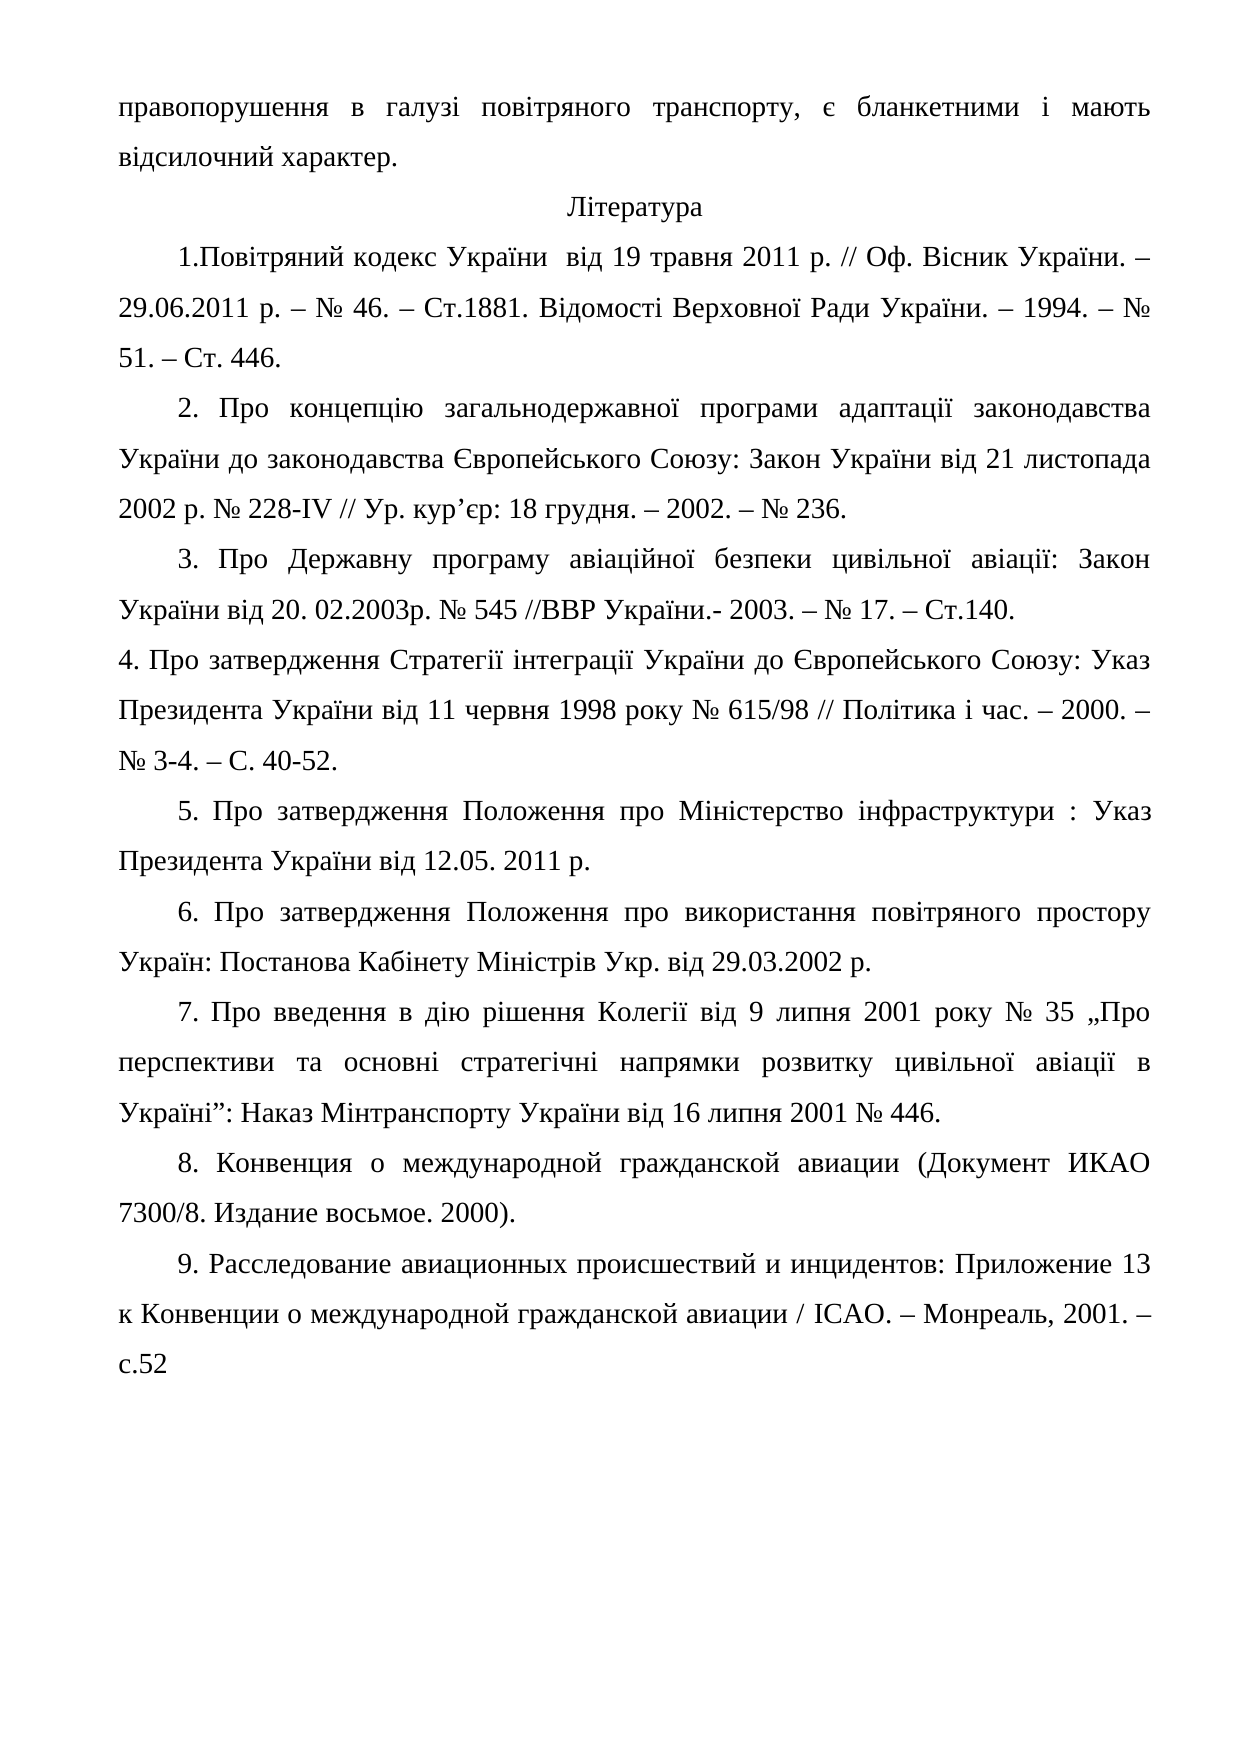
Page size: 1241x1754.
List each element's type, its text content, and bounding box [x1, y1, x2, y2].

text 5. Про затвердження Положення про Міністерство інфраструктури : Указ Президента України від 12.05. 2011 р. [118, 793, 1152, 877]
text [118, 89, 1152, 172]
text 6. Про затвердження Положення про використання повітряного простору Україн: Постанова Кабінету Міністрів Укр. від 29.03.2002 р. [118, 894, 1152, 977]
text 2. Про концепцію загальнодержавної програми адаптації законодавства України до законодавства Європейського Союзу: Закон України від 21 листопада 2002 р. № 228-IV // Ур. кур’єр: 18 грудня. – 2002. – № 236. [118, 391, 1152, 525]
text 7. Про введення в дію рішення Колегії від 9 липня 2001 року № 35 „Про перспективи та основні стратегічні напрямки розвитку цивільної авіації в Україні”: Наказ Мінтранспорту України від 16 липня 2001 № 446. [118, 994, 1152, 1128]
text Література [118, 189, 1152, 223]
text 3. Про Державну програму авіаційної безпеки цивільної авіації: Закон України від 20. 02.2003р. № 545 //ВВР України.- 2003. – № 17. – Ст.140. [118, 541, 1152, 625]
text 8. Конвенция о международной гражданской авиации (Документ ИКАО 7300/8. Издание восьмое. 2000). [118, 1145, 1152, 1229]
text 4. Про затвердження Стратегії інтеграції України до Європейського Союзу: Указ Президента України від 11 червня 1998 року № 615/98 // Політика і час. – 2000. – № 3-4. – С. 40-52. [118, 642, 1152, 776]
text 1.Повітряний кодекс України від 19 травня 2011 р. // Оф. Вісник України. – 29.06.2011 р. – № 46. – Ст.1881. Відомості Верховної Ради України. – 1994. – № 51. – Ст. 446. [118, 239, 1152, 374]
text 9. Расследование авиационных происшествий и инцидентов: Приложение 13 к Конвенции о международной гражданской авиации / ICAO. – Монреаль, 2001. – с.52 [118, 1246, 1152, 1380]
